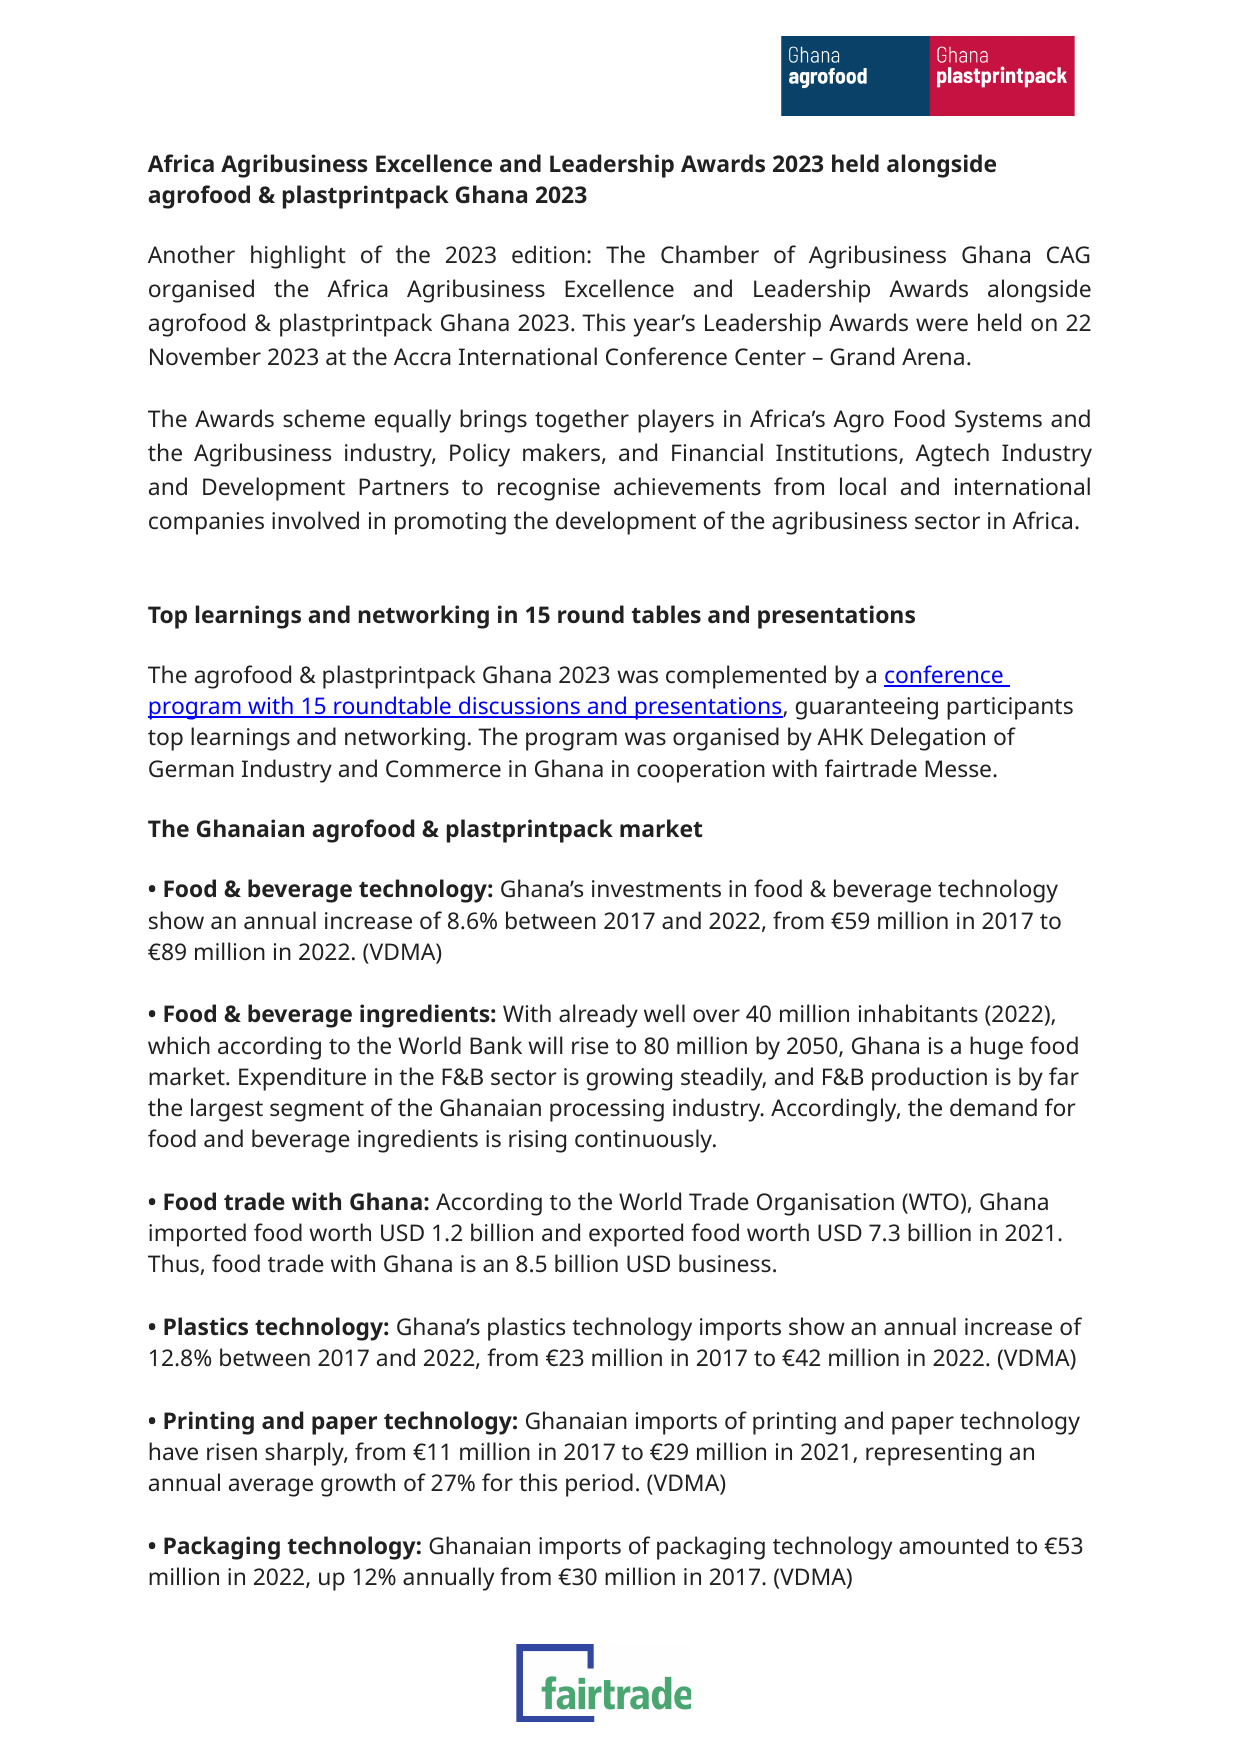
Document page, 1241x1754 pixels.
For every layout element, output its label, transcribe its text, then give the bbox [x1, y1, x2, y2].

text • Printing and paper technology: Ghanaian imports of printing and paper technology have risen sharply, from €11 million in 2017 to €29 million in 2021, representing an annual average growth of 27% for this period. (VDMA) [148, 1405, 1093, 1498]
text Another highlight of the 2023 edition: The Chamber of Agribusiness Ghana CAG organised the Africa Agribusiness Excellence and Leadership Awards alongside agrofood & plastprintpack Ghana 2023. This year’s Leadership Awards were held on 22 November 2023 at the Accra International Conference Center – Grand Arena. [148, 239, 1093, 372]
text • Food & beverage ingredients: With already well over 40 million inhabitants (2022), which according to the World Bank will rise to 80 million by 2050, Ghana is a huge food market. Expenditure in the F&B sector is growing steadily, and F&B production is by far the largest segment of the Ghanaian processing industry. Accordingly, the demand for food and beverage ingredients is rising continuously. [148, 998, 1093, 1155]
text The Awards scheme equally brings together players in Africa’s Agro Food Systems and the Agribusiness industry, Policy makers, and Financial Institutions, Agtech Industry and Development Partners to recognise achievements from local and international companies involved in promoting the development of the agribusiness sector in Africa. [148, 403, 1093, 536]
picture [781, 36, 1075, 116]
text • Food & beverage technology: Ghana’s investments in food & beverage technology show an annual increase of 8.6% between 2017 and 2022, from €59 million in 2017 to €89 million in 2022. (VDMA) [148, 873, 1093, 967]
text • Food trade with Ghana: According to the World Trade Organisation (WTO), Ghana imported food worth USD 1.2 billion and exported food worth USD 7.3 billion in 2021. Thus, food trade with Ghana is an 8.5 billion USD business. [148, 1186, 1093, 1280]
text • Plastics technology: Ghana’s plastics technology imports show an annual increase of 12.8% between 2017 and 2022, from €23 million in 2017 to €42 million in 2022. (VDMA) [148, 1311, 1093, 1373]
text Africa Agribusiness Excellence and Leadership Awards 2023 held alongside agrofood & plastprintpack Ghana 2023 [148, 148, 1093, 210]
text • Packaging technology: Ghanaian imports of packaging technology amounted to €53 million in 2022, up 12% annually from €30 million in 2017. (VDMA) [148, 1530, 1093, 1592]
picture [516, 1644, 691, 1722]
text The agrofood & plastprintpack Ghana 2023 was complemented by a conference program with 15 roundtable discussions and presentations, guaranteeing participants top learnings and networking. The program was organised by AHK Delegation of German Industry and Commerce in Ghana in cooperation with fairtrade Messe. [148, 659, 1093, 784]
text The Ghanaian agrofood & plastprintpack market [148, 813, 1093, 844]
text Top learnings and networking in 15 round tables and presentations [148, 599, 1093, 630]
